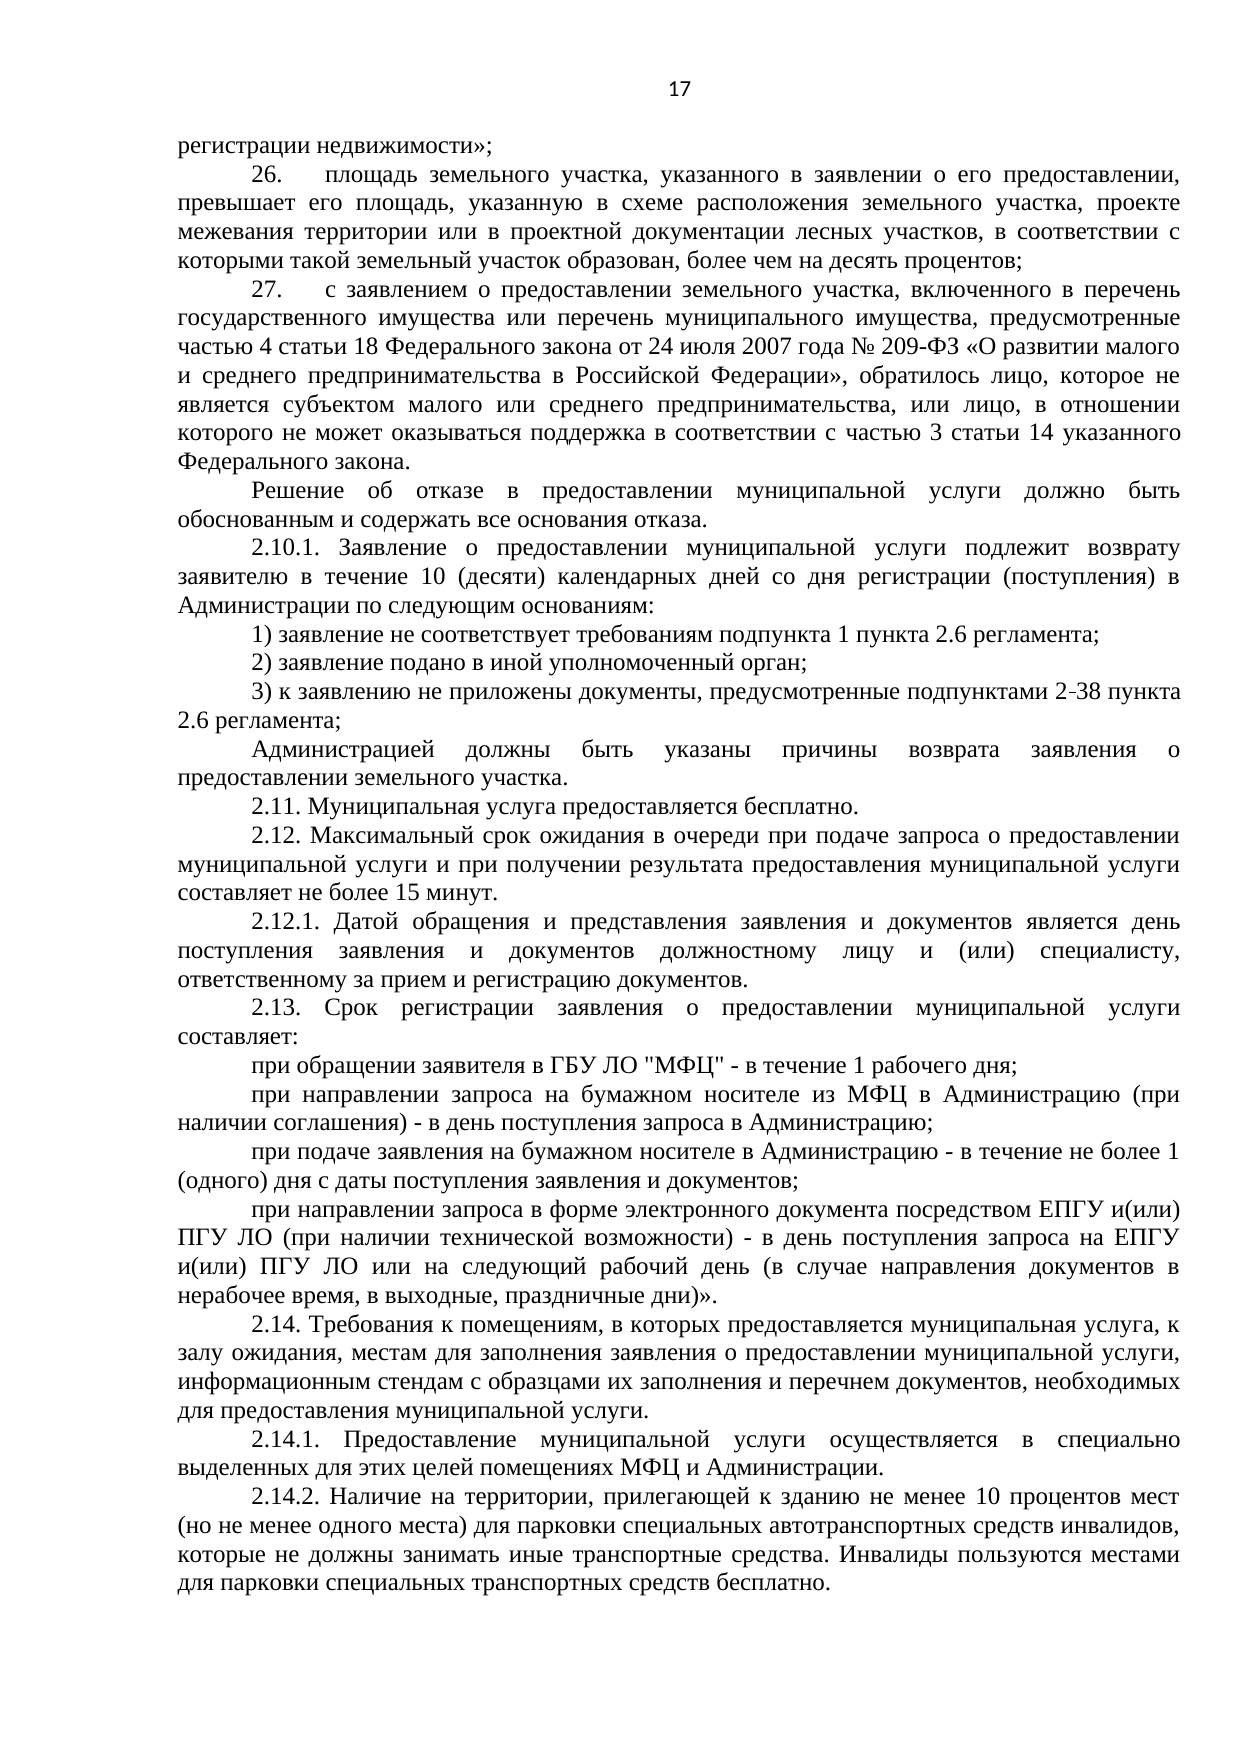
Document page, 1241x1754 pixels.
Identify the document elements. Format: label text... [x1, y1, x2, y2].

list Решение об отказе в предоставлении муниципальной услуги должно быть обоснованным и содержать все основания отказа. [177, 475, 1181, 532]
text при подаче заявления на бумажном носителе в Администрацию - в течение не более 1 (одного) дня с даты поступления заявления и документов; [177, 1136, 1181, 1194]
text 2.12. Максимальный срок ожидания в очереди при подаче запроса о предоставлении муниципальной услуги и при получении результата предоставления муниципальной услуги составляет не более 15 минут. [177, 820, 1181, 906]
text при направлении запроса на бумажном носителе из МФЦ в Администрацию (при наличии соглашения) - в день поступления запроса в Администрацию; [177, 1079, 1181, 1136]
text при обращении заявителя в ГБУ ЛО "МФЦ" - в течение 1 рабочего дня; [177, 1050, 1181, 1079]
text 1) заявление не соответствует требованиям подпункта 1 пункта 2.6 регламента; [177, 619, 1181, 647]
list с заявлением о предоставлении земельного участка, включенного в перечень государственного имущества или перечень муниципального имущества, предусмотренные частью 4 статьи 18 Федерального закона от 24 июля 2007 года № 209-ФЗ «О развитии малого и среднего предпринимательства в Российской Федерации», обратилось лицо, которое не является субъектом малого или среднего предпринимательства, или лицо, в отношении которого не может оказываться поддержка в соответствии с частью 3 статьи 14 указанного Федерального закона. [177, 274, 1181, 475]
text 2.11. Муниципальная услуга предоставляется бесплатно. [177, 791, 1181, 820]
text 3) к заявлению не приложены документы, предусмотренные подпунктами 2 38 пункта 2.6 регламента; [177, 676, 1181, 734]
text 2) заявление подано в иной уполномоченный орган; [177, 647, 1181, 676]
list площадь земельного участка, указанного в заявлении о его предоставлении, превышает его площадь, указанную в схеме расположения земельного участка, проекте межевания территории или в проектной документации лесных участков, в соответствии с которыми такой земельный участок образован, более чем на десять процентов; [177, 159, 1181, 274]
text 2.14.1. Предоставление муниципальной услуги осуществляется в специально выделенных для этих целей помещениях МФЦ и Администрации. [177, 1424, 1181, 1481]
text при направлении запроса в форме электронного документа посредством ЕПГУ и(или) ПГУ ЛО (при наличии технической возможности) - в день поступления запроса на ЕПГУ и(или) ПГУ ЛО или на следующий рабочий день (в случае направления документов в нерабочее время, в выходные, праздничные дни)». [177, 1194, 1181, 1309]
text 2.10.1. Заявление о предоставлении муниципальной услуги подлежит возврату заявителю в течение 10 (десяти) календарных дней со дня регистрации (поступления) в Администрации по следующим основаниям: [177, 532, 1181, 619]
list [177, 130, 1181, 159]
text 2.12.1. Датой обращения и представления заявления и документов является день поступления заявления и документов должностному лицу и (или) специалисту, ответственному за прием и регистрацию документов. [177, 906, 1181, 992]
text 2.14. Требования к помещениям, в которых предоставляется муниципальная услуга, к залу ожидания, местам для заполнения заявления о предоставлении муниципальной услуги, информационным стендам с образцами их заполнения и перечнем документов, необходимых для предоставления муниципальной услуги. [177, 1309, 1181, 1424]
text Администрацией должны быть указаны причины возврата заявления о предоставлении земельного участка. [177, 734, 1181, 791]
text 2.14.2. Наличие на территории, прилегающей к зданию не менее 10 процентов мест (но не менее одного места) для парковки специальных автотранспортных средств инвалидов, которые не должны занимать иные транспортные средства. Инвалиды пользуются местами для парковки специальных транспортных средств бесплатно. [177, 1481, 1181, 1596]
text 2.13. Срок регистрации заявления о предоставлении муниципальной услуги составляет: [177, 992, 1181, 1050]
